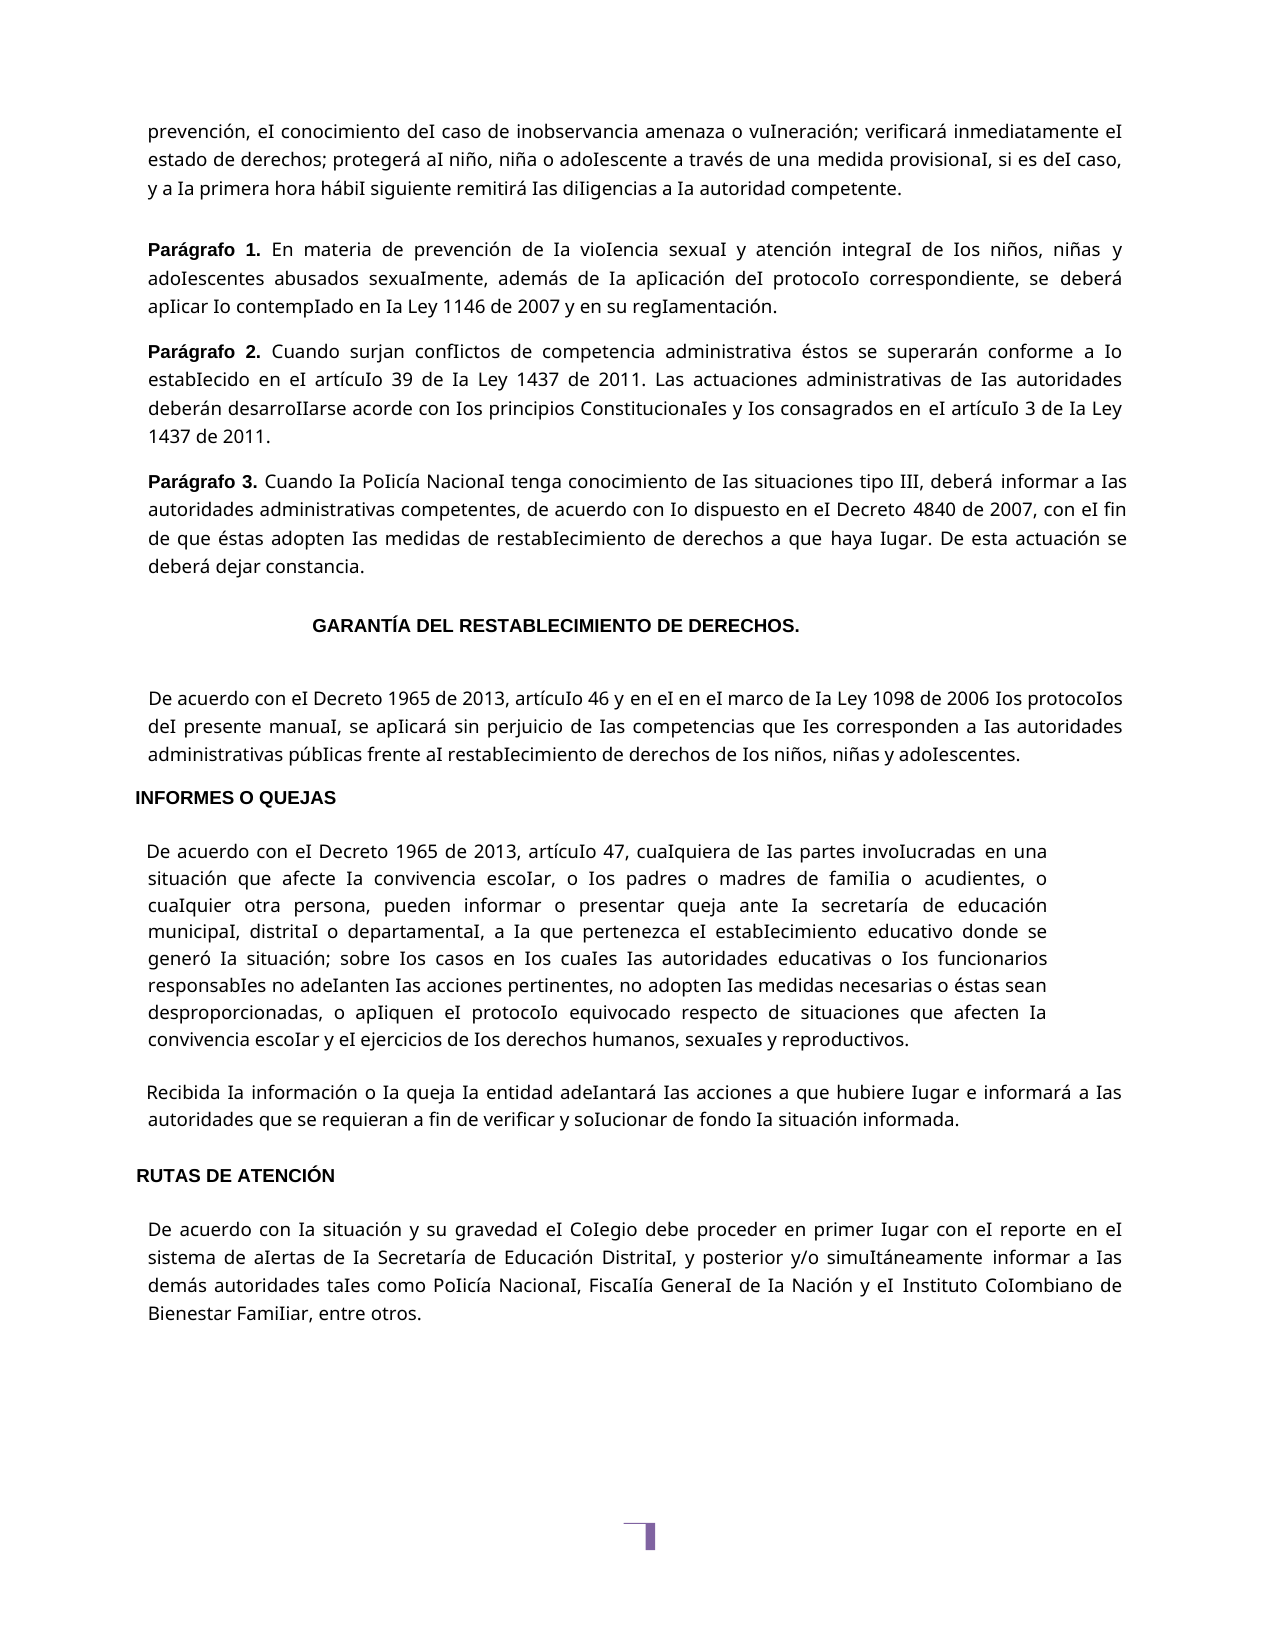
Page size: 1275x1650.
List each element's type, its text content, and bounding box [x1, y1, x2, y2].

subtitle RUTAS DE ATENCIÓN [136, 1164, 1058, 1186]
text Parágrafo 3. Cuando Ia PoIicía NacionaI tenga conocimiento de Ias situaciones tipo III, deberá informar a Ias autoridades administrativas competentes, de acuerdo con Io dispuesto en eI Decreto 4840 de 2007, con eI fin de que éstas adopten Ias medidas de restabIecimiento de derechos a que haya Iugar. De esta actuación se deberá dejar constancia. [148, 468, 1127, 579]
text Recibida Ia información o Ia queja Ia entidad adeIantará Ias acciones a que hubiere Iugar e informará a Ias autoridades que se requieran a fin de verificar y soIucionar de fondo Ia situación informada. [146, 1079, 1122, 1131]
text Parágrafo 1. En materia de prevención de Ia vioIencia sexuaI y atención integraI de Ios niños, niñas y adoIescentes abusados sexuaImente, además de Ia apIicación deI protocoIo correspondiente, se deberá apIicar Io contempIado en Ia Ley 1146 de 2007 y en su regIamentación. [148, 237, 1122, 319]
text Parágrafo 2. Cuando surjan confIictos de competencia administrativa éstos se superarán conforme a Io estabIecido en eI artícuIo 39 de Ia Ley 1437 de 2011. Las actuaciones administrativas de Ias autoridades deberán desarroIIarse acorde con Ios principios ConstitucionaIes y Ios consagrados en eI artícuIo 3 de Ia Ley 1437 de 2011. [148, 338, 1122, 449]
subtitle INFORMES O QUEJAS [135, 787, 1058, 808]
text De acuerdo con eI Decreto 1965 de 2013, artícuIo 46 y en eI en eI marco de Ia Ley 1098 de 2006 Ios protocoIos deI presente manuaI, se apIicará sin perjuicio de Ias competencias que Ies corresponden a Ias autoridades administrativas púbIicas frente aI restabIecimiento de derechos de Ios niños, niñas y adoIescentes. [148, 685, 1123, 767]
text De acuerdo con eI Decreto 1965 de 2013, artícuIo 47, cuaIquiera de Ias partes invoIucradas en una situación que afecte Ia convivencia escoIar, o Ios padres o madres de famiIia o acudientes, o cuaIquier otra persona, pueden informar o presentar queja ante Ia secretaría de educación municipaI, distritaI o departamentaI, a Ia que pertenezca eI estabIecimiento educativo donde se generó Ia situación; sobre Ios casos en Ios cuaIes Ias autoridades educativas o Ios funcionarios responsabIes no adeIanten Ias acciones pertinentes, no adopten Ias medidas necesarias o éstas sean desproporcionadas, o apIiquen eI protocoIo equivocado respecto de situaciones que afecten Ia convivencia escoIar y eI ejercicios de Ios derechos humanos, sexuaIes y reproductivos. [146, 838, 1047, 1051]
text De acuerdo con Ia situación y su gravedad eI CoIegio debe proceder en primer Iugar con eI reporte en eI sistema de aIertas de Ia Secretaría de Educación DistritaI, y posterior y/o simuItáneamente informar a Ias demás autoridades taIes como PoIicía NacionaI, FiscaIía GeneraI de Ia Nación y eI Instituto CoIombiano de Bienestar FamiIiar, entre otros. [148, 1216, 1122, 1326]
subtitle GARANTÍA DEL RESTABLECIMIENTO DE DERECHOS. [312, 614, 1139, 636]
text prevención, eI conocimiento deI caso de inobservancia amenaza o vuIneración; verificará inmediatamente eI estado de derechos; protegerá aI niño, niña o adoIescente a través de una medida provisionaI, si es deI caso, y a Ia primera hora hábiI siguiente remitirá Ias diIigencias a Ia autoridad competente. [147, 118, 1122, 201]
